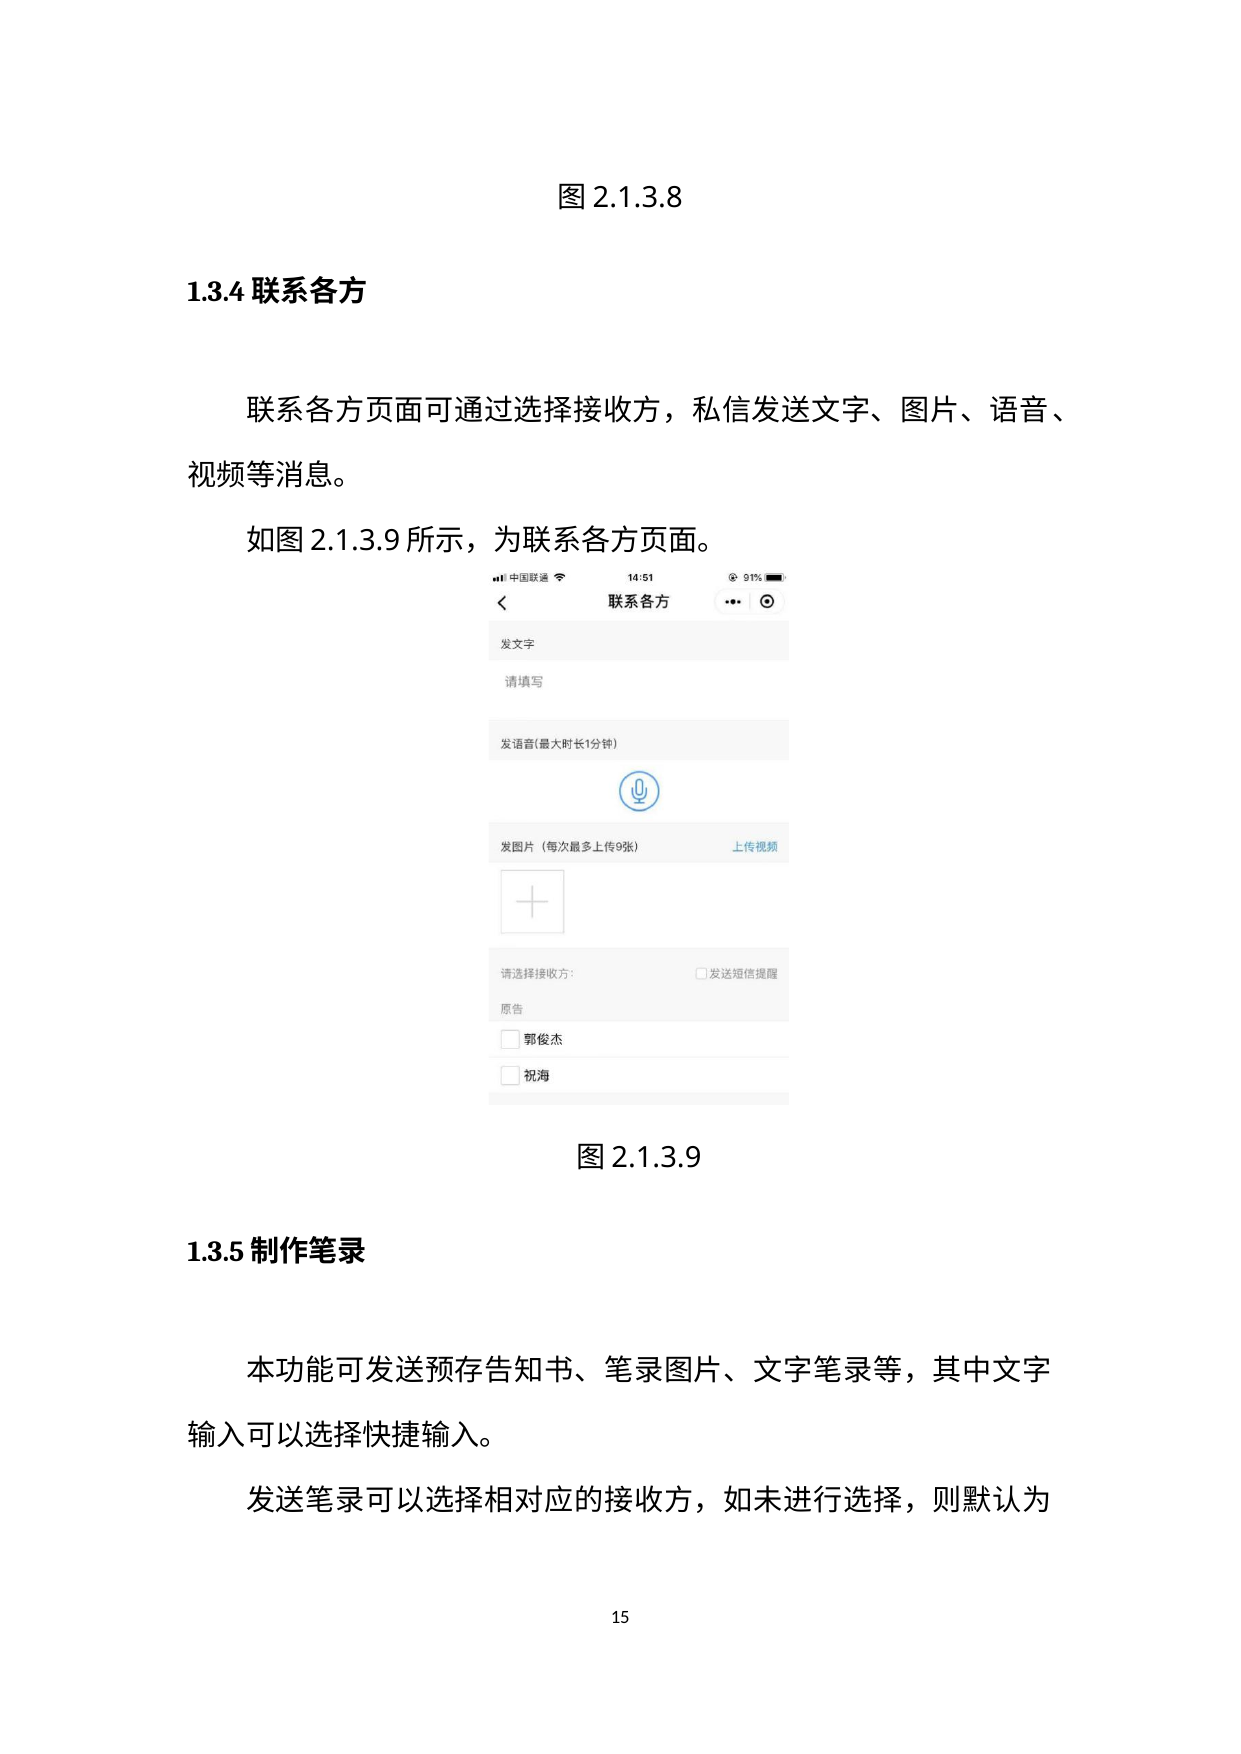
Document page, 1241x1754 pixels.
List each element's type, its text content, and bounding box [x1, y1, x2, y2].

text 如图2.1.3.9所示，为联系各方页面。 [187, 505, 1053, 570]
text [187, 1466, 1053, 1531]
subtitle 1.3.5制作笔录 [187, 1217, 1053, 1282]
text 图2.1.3.9 [225, 1122, 1053, 1187]
text 本功能可发送预存告知书、笔录图片、文字笔录等，其中文字输入可以选择快捷输入。 [187, 1336, 1053, 1466]
text 联系各方页面可通过选择接收方，私信发送文字、图片、语音、视频等消息。 [187, 375, 1053, 505]
picture [488, 570, 789, 1105]
text 图2.1.3.8 [187, 162, 1053, 227]
subtitle 1.3.4联系各方 [187, 256, 1053, 321]
